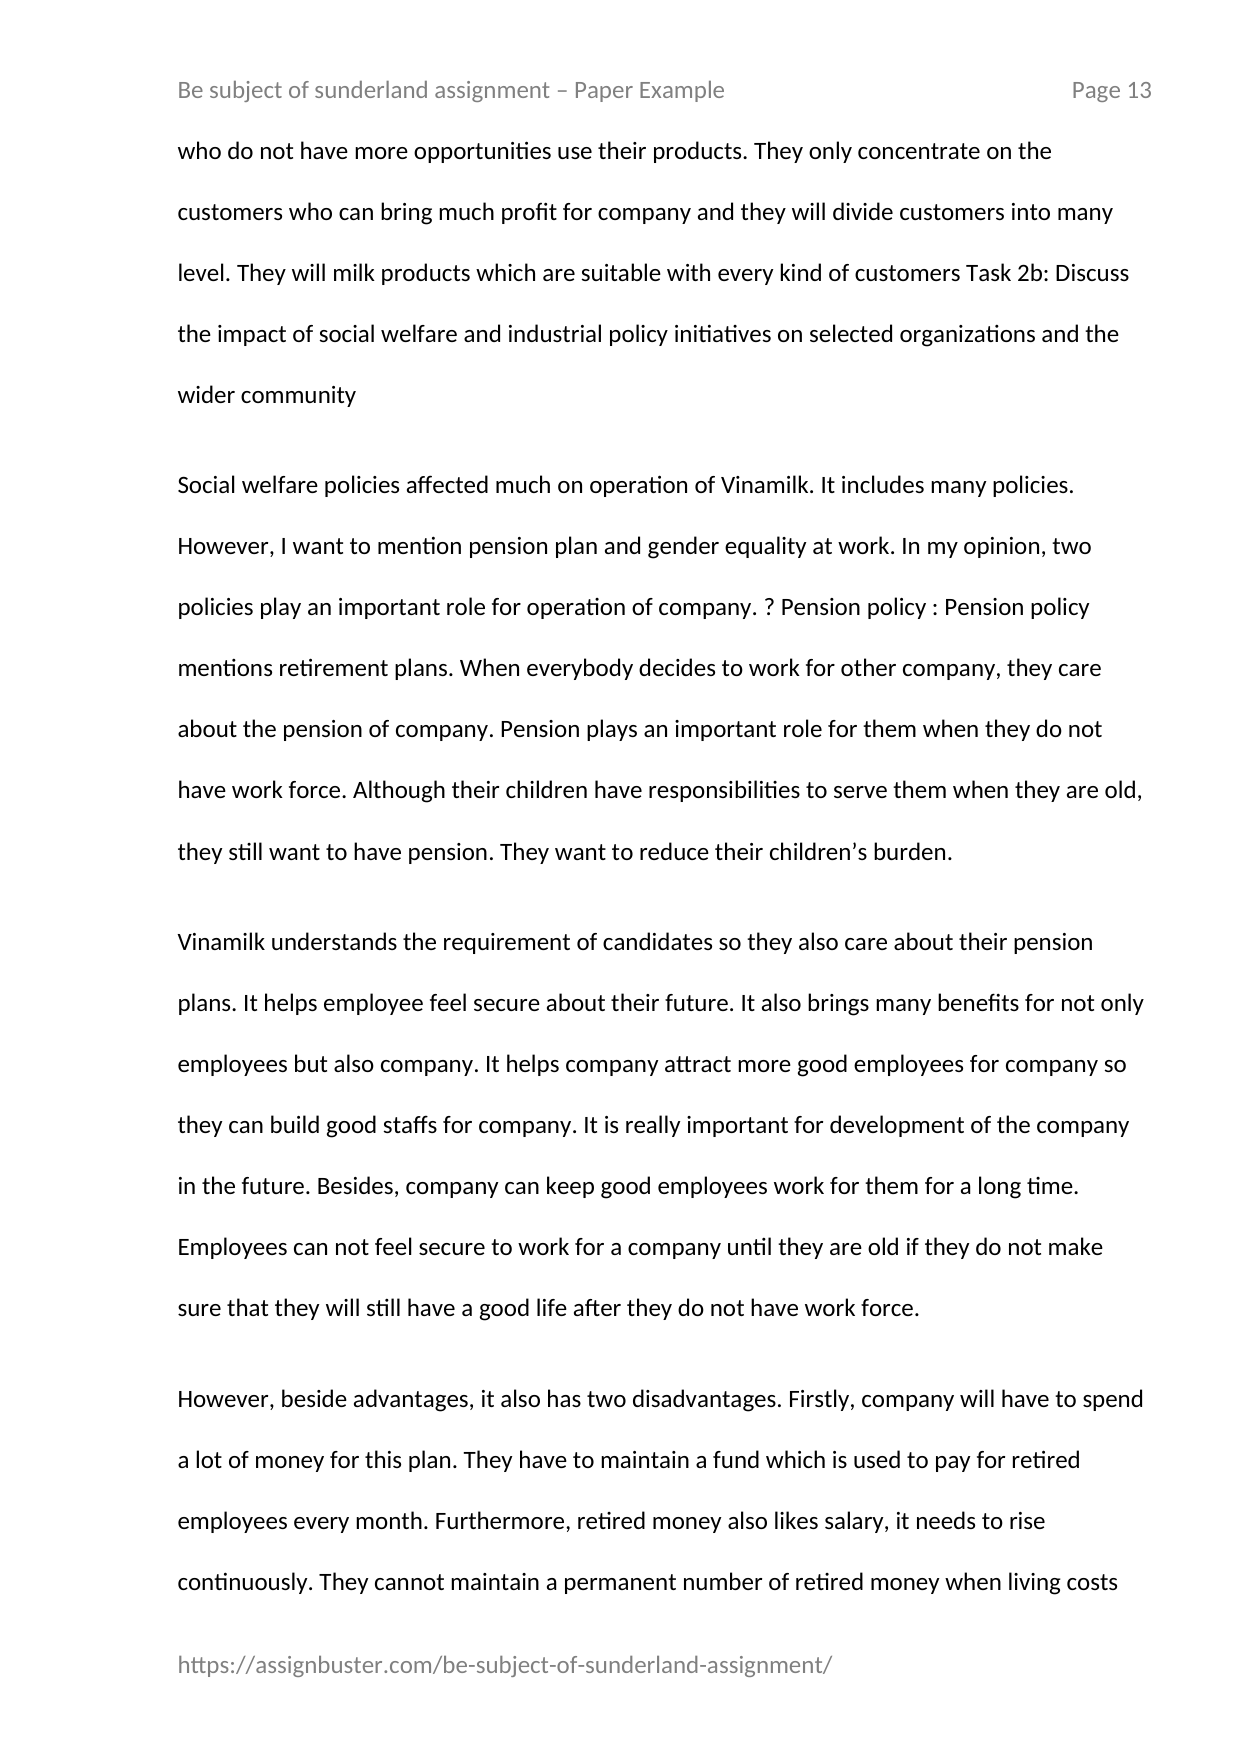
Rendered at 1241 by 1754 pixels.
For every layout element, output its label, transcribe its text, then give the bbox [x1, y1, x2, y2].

text Social welfare policies affected much on operation of Vinamilk. It includes many policies. However, I want to mention pension plan and gender equality at work. In my opinion, two policies play an important role for operation of company. ? Pension policy : Pension policy mentions retirement plans. When everybody decides to work for other company, they care about the pension of company. Pension plays an important role for them when they do not have work force. Although their children have responsibilities to serve them when they are old, they still want to have pension. They want to reduce their children’s burden. [177, 469, 1152, 866]
text Vinamilk understands the requirement of candidates so they also care about their pension plans. It helps employee feel secure about their future. It also brings many benefits for not only employees but also company. It helps company attract more good employees for company so they can build good staffs for company. It is really important for development of the company in the future. Besides, company can keep good employees work for them for a long time. Employees can not feel secure to work for a company until they are old if they do not make sure that they will still have a good life after they do not have work force. [177, 926, 1152, 1323]
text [177, 1383, 1152, 1597]
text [177, 135, 1152, 409]
